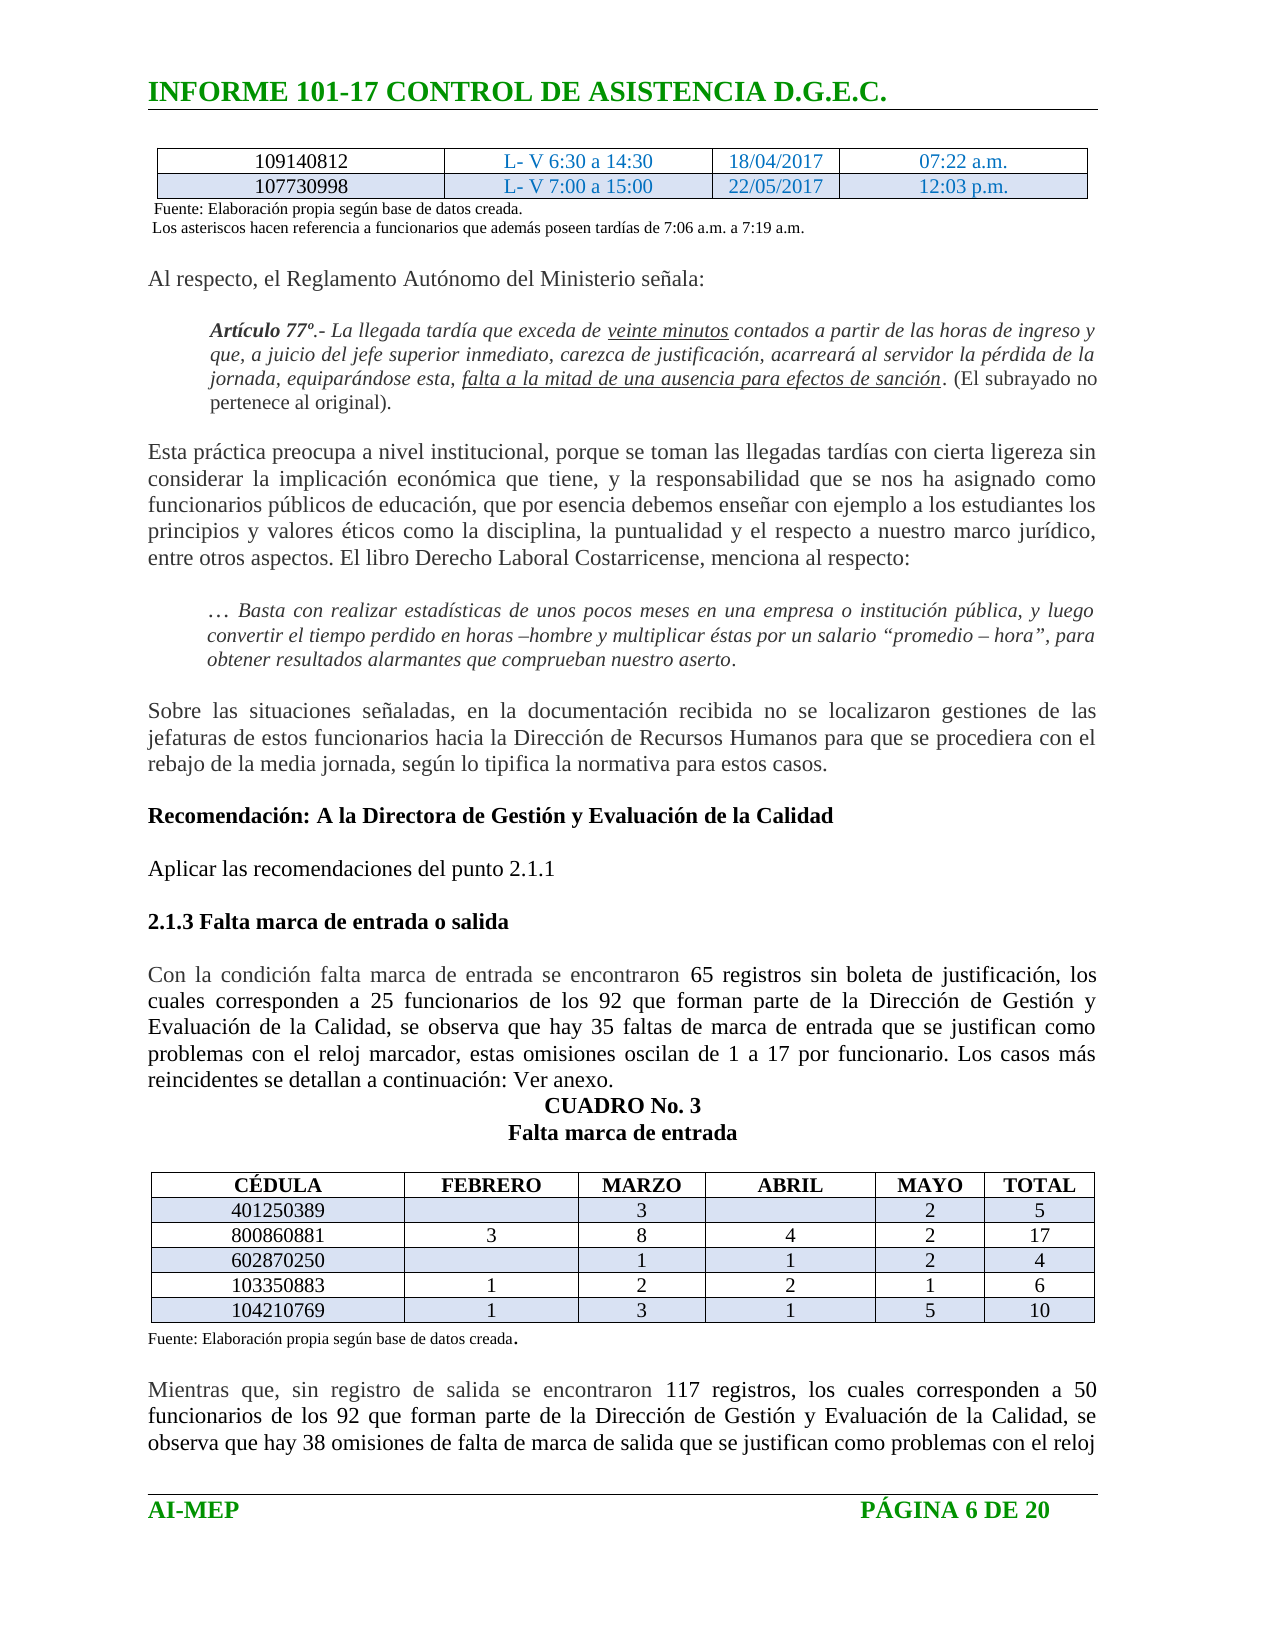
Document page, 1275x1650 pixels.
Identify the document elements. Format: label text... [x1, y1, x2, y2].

text Artículo 77º.- La llegada tardía que exceda de veinte minutos contados a partir de las horas de ingreso y que, a juicio del jefe superior inmediato, carezca de justificación, acarreará al servidor la pérdida de la jornada, equiparándose esta, falta a la mitad de una ausencia para efectos de sanción. (El subrayado no pertenece al original). [210, 318, 1098, 414]
table_cell 104210769 [152, 1298, 404, 1322]
table_header ABRIL [706, 1173, 875, 1197]
table_cell 18/04/2017 [713, 149, 839, 173]
table_cell 2 [876, 1248, 984, 1272]
text Recomendación: A la Directora de Gestión y Evaluación de la Calidad [148, 803, 1098, 829]
table_cell 6 [985, 1273, 1094, 1297]
text Fuente: Elaboración propia según base de datos creada. [148, 199, 1098, 218]
table_header CÉDULA [152, 1173, 404, 1197]
text Esta práctica preocupa a nivel institucional, porque se toman las llegadas tardías con cierta ligereza sin considerar la implicación económica que tiene, y la responsabilidad que se nos ha asignado como funcionarios públicos de educación, que por esencia debemos enseñar con ejemplo a los estudiantes los principios y valores éticos como la disciplina, la puntualidad y el respecto a nuestro marco jurídico, entre otros aspectos. El libro Derecho Laboral Costarricense, menciona al respecto: [148, 438, 1098, 570]
table_cell [405, 1198, 578, 1222]
table_cell 17 [985, 1223, 1094, 1247]
table_cell 1 [706, 1248, 875, 1272]
table_cell 1 [405, 1273, 578, 1297]
table_cell 109140812 [158, 149, 444, 173]
table_cell 800860881 [152, 1223, 404, 1247]
text Con la condición falta marca de entrada se encontraron 65 registros sin boleta de justificación, los cuales corresponden a 25 funcionarios de los 92 que forman parte de la Dirección de Gestión y Evaluación de la Calidad, se observa que hay 35 faltas de marca de entrada que se justifican como problemas con el reloj marcador, estas omisiones oscilan de 1 a 17 por funcionario. Los casos más reincidentes se detallan a continuación: Ver anexo. [148, 961, 1098, 1092]
text Los asteriscos hacen referencia a funcionarios que además poseen tardías de 7:06 a.m. a 7:19 a.m. [148, 218, 1098, 237]
table_cell 602870250 [152, 1248, 404, 1272]
table_cell 8 [579, 1223, 705, 1247]
table_cell L- V 7:00 a 15:00 [445, 174, 712, 198]
table_cell 401250389 [152, 1198, 404, 1222]
text CUADRO No. 3 [148, 1092, 1098, 1119]
table_cell 2 [876, 1223, 984, 1247]
table_header FEBRERO [405, 1173, 578, 1197]
table_cell 12:03 p.m. [840, 174, 1087, 198]
text Al respecto, el Reglamento Autónomo del Ministerio señala: [148, 265, 1098, 292]
text Falta marca de entrada [148, 1119, 1098, 1145]
table_cell 2 [876, 1198, 984, 1222]
table_cell 1 [706, 1298, 875, 1322]
table_cell 107730998 [158, 174, 444, 198]
table_cell 2 [579, 1273, 705, 1297]
text Sobre las situaciones señaladas, en la documentación recibida no se localizaron gestiones de las jefaturas de estos funcionarios hacia la Dirección de Recursos Humanos para que se procediera con el rebajo de la media jornada, según lo tipifica la normativa para estos casos. [148, 697, 1098, 776]
table_cell 1 [405, 1298, 578, 1322]
text … Basta con realizar estadísticas de unos pocos meses en una empresa o institución pública, y luego convertir el tiempo perdido en horas –hombre y multiplicar éstas por un salario “promedio – hora”, para obtener resultados alarmantes que comprueban nuestro aserto. [207, 596, 1098, 671]
table_cell 07:22 a.m. [840, 149, 1087, 173]
table_header MARZO [579, 1173, 705, 1197]
table_cell 5 [876, 1298, 984, 1322]
table_cell 1 [876, 1273, 984, 1297]
table_header MAYO [876, 1173, 984, 1197]
table_cell 3 [579, 1198, 705, 1222]
table_cell 1 [579, 1248, 705, 1272]
table_cell 22/05/2017 [713, 174, 839, 198]
table_cell L- V 6:30 a 14:30 [445, 149, 712, 173]
subtitle 2.1.3 Falta marca de entrada o salida [148, 908, 1098, 934]
table_cell 4 [985, 1248, 1094, 1272]
table_cell 4 [706, 1223, 875, 1247]
table_cell 2 [706, 1273, 875, 1297]
table_cell 5 [985, 1198, 1094, 1222]
table_cell [405, 1248, 578, 1272]
table_cell 3 [579, 1298, 705, 1322]
table_cell 3 [405, 1223, 578, 1247]
table_header TOTAL [985, 1173, 1094, 1197]
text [148, 1376, 1098, 1455]
table_cell [706, 1198, 875, 1222]
text Fuente: Elaboración propia según base de datos creada. [148, 1323, 1098, 1349]
text Aplicar las recomendaciones del punto 2.1.1 [148, 855, 1098, 882]
table_cell 103350883 [152, 1273, 404, 1297]
table_cell 10 [985, 1298, 1094, 1322]
